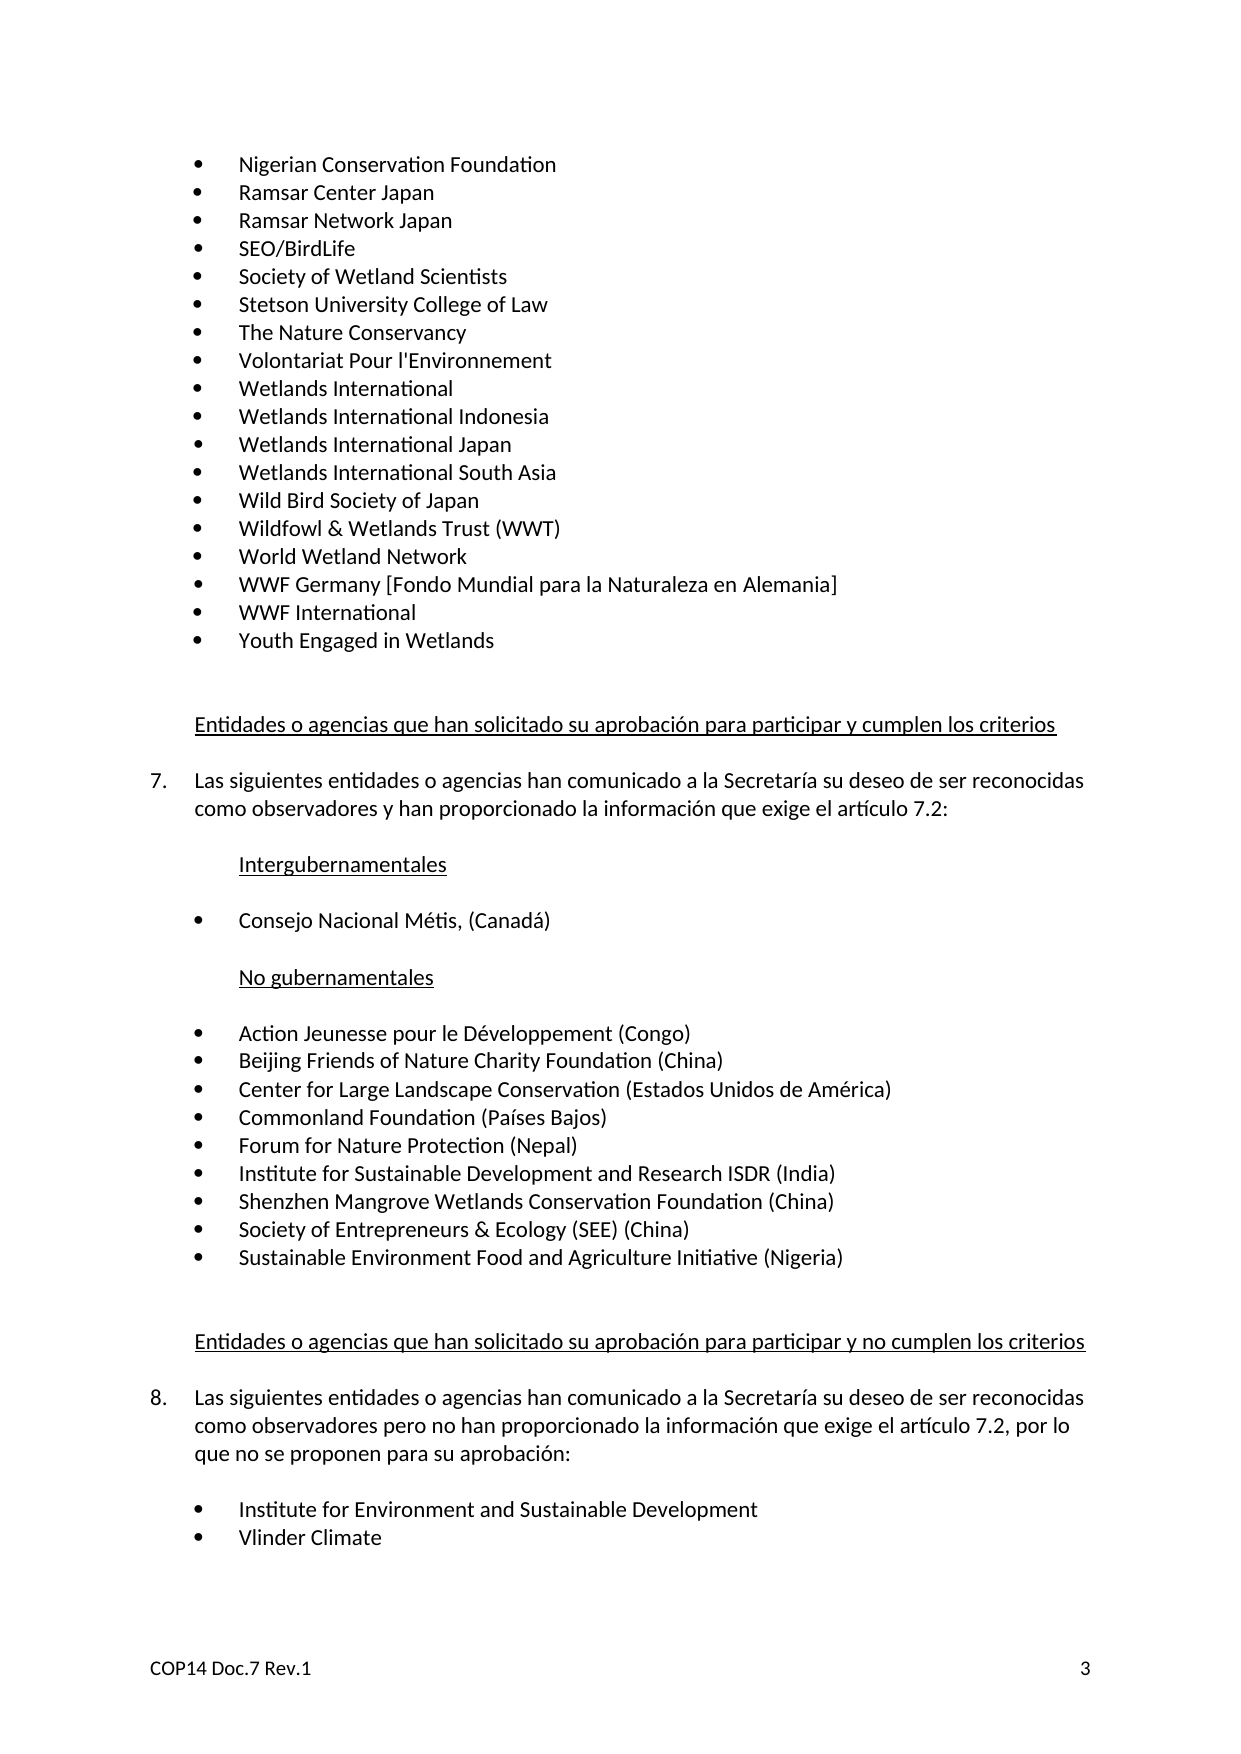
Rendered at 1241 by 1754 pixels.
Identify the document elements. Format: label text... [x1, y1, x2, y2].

text 8. Las siguientes entidades o agencias han comunicado a la Secretaría su deseo de ser reconocidas como observadores pero no han proporcionado la información que exige el artículo 7.2, por lo que no se proponen para su aprobación: [150, 1383, 1090, 1467]
list Center for Large Landscape Conservation (Estados Unidos de América) [194, 1075, 1090, 1103]
list Wetlands International Japan [194, 430, 1090, 458]
text Intergubernamentales [150, 851, 1090, 878]
list SEO/BirdLife [194, 234, 1090, 262]
list World Wetland Network [193, 542, 1090, 570]
list Shenzhen Mangrove Wetlands Conservation Foundation (China) [194, 1187, 1090, 1215]
list Wetlands International Indonesia [193, 402, 1090, 430]
text No gubernamentales [238, 963, 1090, 991]
list WWF International [193, 598, 1090, 626]
list Wild Bird Society of Japan [193, 486, 1090, 514]
list Society of Wetland Scientists [193, 262, 1090, 290]
list Stetson University College of Law [193, 290, 1090, 318]
list Action Jeunesse pour le Développement (Congo) [194, 1019, 1090, 1047]
text 7. Las siguientes entidades o agencias han comunicado a la Secretaría su deseo de ser reconocidas como observadores y han proporcionado la información que exige el artículo 7.2: [150, 766, 1090, 822]
list Society of Entrepreneurs & Ecology (SEE) (China) [194, 1215, 1090, 1243]
list Sustainable Environment Food and Agriculture Initiative (Nigeria) [194, 1243, 1090, 1271]
text Entidades o agencias que han solicitado su aprobación para participar y cumplen los criterios [150, 710, 1090, 738]
text Entidades o agencias que han solicitado su aprobación para participar y no cumplen los criterios [150, 1327, 1090, 1355]
list Wetlands International [193, 374, 1090, 402]
list Volontariat Pour l'Environnement [193, 346, 1090, 374]
list Forum for Nature Protection (Nepal) [194, 1131, 1090, 1159]
list Beijing Friends of Nature Charity Foundation (China) [194, 1047, 1090, 1075]
list Wetlands International South Asia [193, 458, 1090, 486]
list The Nature Conservancy [193, 318, 1090, 346]
list Consejo Nacional Métis, (Canadá) [194, 907, 1090, 934]
list WWF Germany [Fondo Mundial para la Naturaleza en Alemania] [194, 570, 1090, 598]
list Ramsar Network Japan [193, 206, 1090, 234]
list Institute for Environment and Sustainable Development [194, 1495, 1090, 1523]
list Ramsar Center Japan [193, 178, 1090, 206]
list Wildfowl & Wetlands Trust (WWT) [193, 514, 1090, 542]
list Commonland Foundation (Países Bajos) [194, 1103, 1090, 1131]
list Institute for Sustainable Development and Research ISDR (India) [194, 1159, 1090, 1187]
list Nigerian Conservation Foundation [194, 150, 1090, 178]
list Vlinder Climate [194, 1523, 1090, 1551]
list Youth Engaged in Wetlands [193, 626, 1090, 654]
